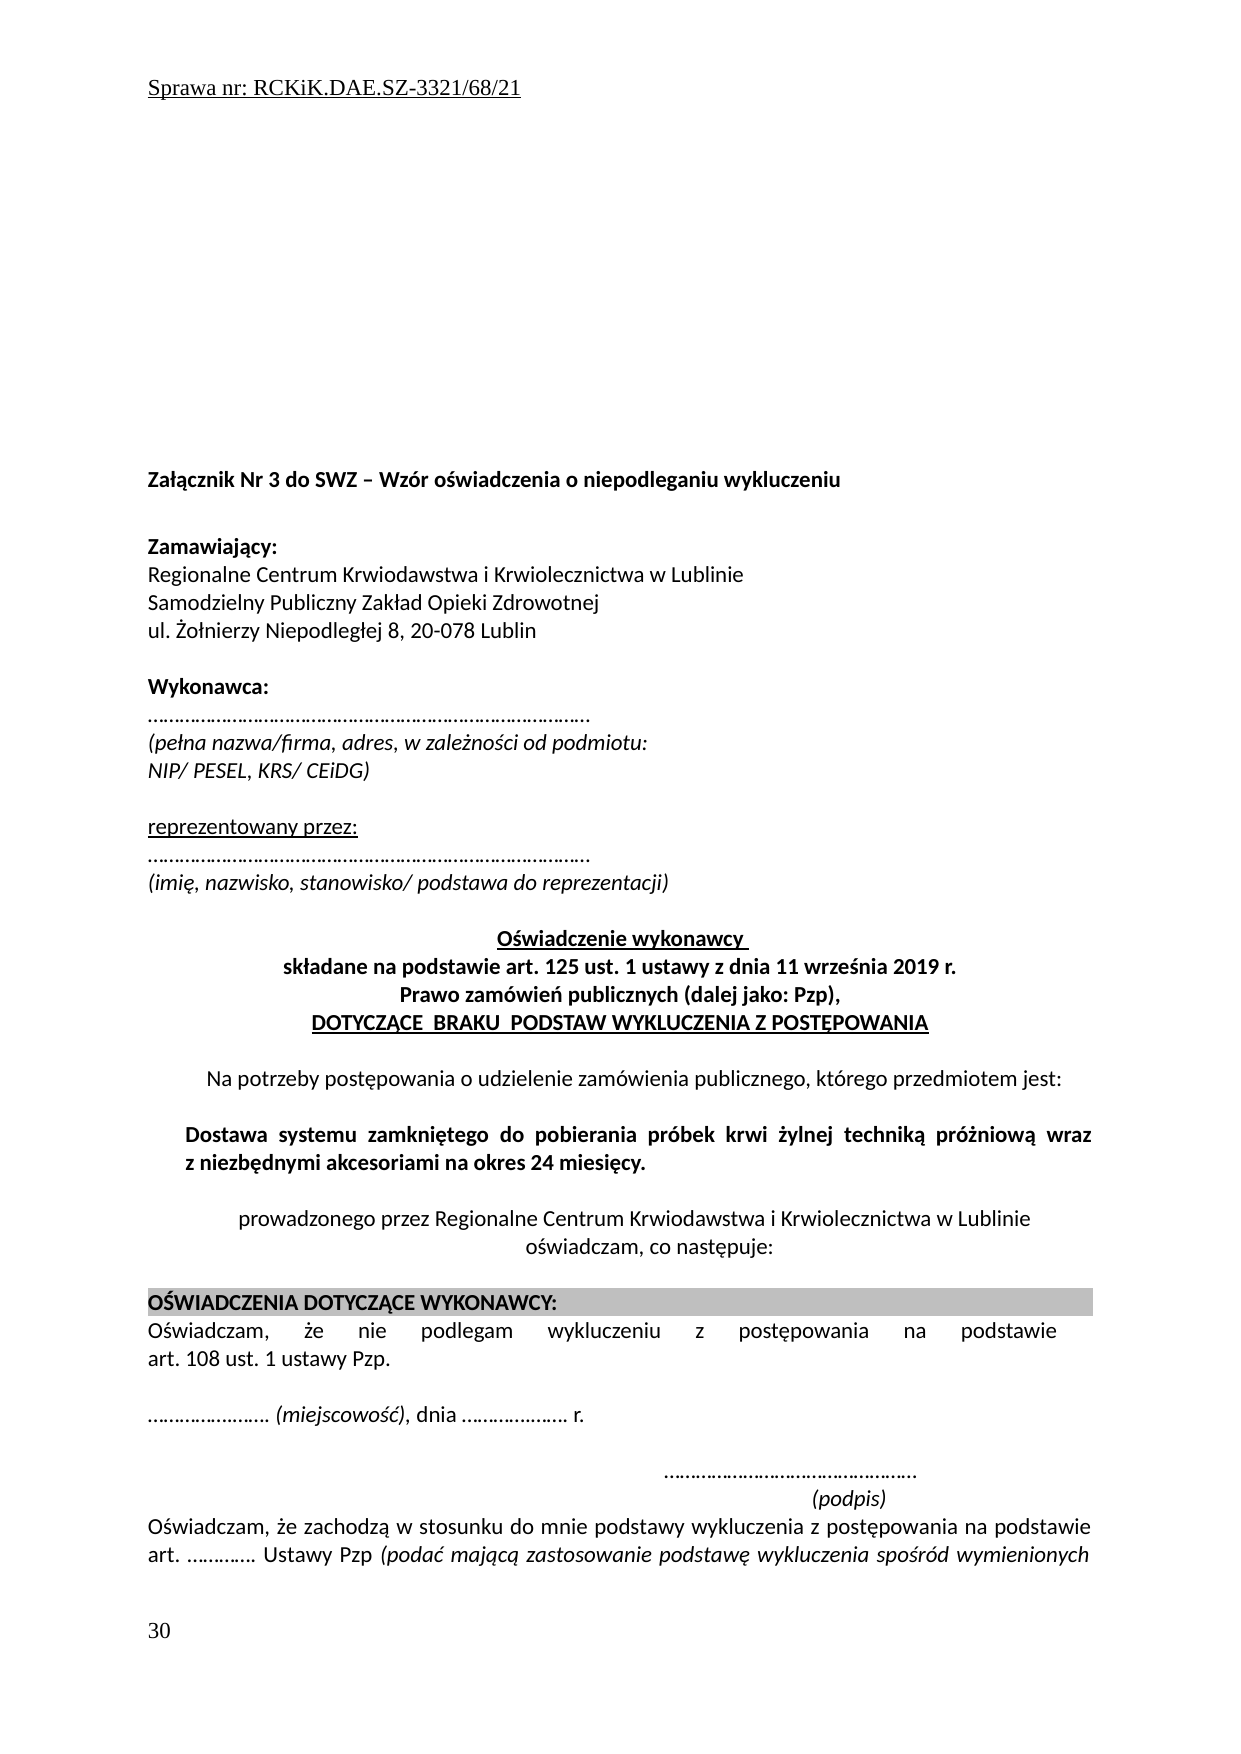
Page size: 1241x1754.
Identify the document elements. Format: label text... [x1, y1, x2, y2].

text Na potrzeby postępowania o udzielenie zamówienia publicznego, którego przedmiotem jest: [177, 1064, 1093, 1092]
text …………….……. (miejscowość), dnia ………….……. r. [148, 1400, 1093, 1428]
text ………………………………………………………………………… [148, 700, 1093, 728]
text reprezentowany przez: [148, 812, 1093, 840]
text (imię, nazwisko, stanowisko/ podstawa do reprezentacji) [148, 868, 1093, 896]
text Samodzielny Publiczny Zakład Opieki Zdrowotnej [148, 588, 1093, 616]
text prowadzonego przez Regionalne Centrum Krwiodawstwa i Krwiolecznictwa w Lublinie oświadczam, co następuje: [177, 1204, 1093, 1260]
text Wykonawca: [148, 672, 1093, 700]
text Oświadczam, że nie podlegam wykluczeniu z postępowania na podstawie art. 108 ust. 1 ustawy Pzp. [148, 1316, 1093, 1372]
text OŚWIADCZENIA DOTYCZĄCE WYKONAWCY: [148, 1288, 1093, 1316]
text Zamawiający: [148, 532, 1093, 560]
text (podpis) [738, 1484, 1093, 1512]
text ul. Żołnierzy Niepodległej 8, 20-078 Lublin [148, 616, 1093, 644]
text Oświadczenie wykonawcy [148, 924, 1093, 952]
text Załącznik Nr 3 do SWZ – Wzór oświadczenia o niepodleganiu wykluczeniu [148, 465, 1093, 493]
text (pełna nazwa/firma, adres, w zależności od podmiotu: NIP/ PESEL, KRS/ CEiDG) [148, 728, 1093, 784]
text składane na podstawie art. 125 ust. 1 ustawy z dnia 11 września 2019 r. [148, 952, 1093, 980]
text ………………………………………… [148, 1456, 1093, 1484]
text ………………………………………………………………………… [148, 840, 1093, 868]
text Prawo zamówień publicznych (dalej jako: Pzp), [148, 980, 1093, 1008]
text Regionalne Centrum Krwiodawstwa i Krwiolecznictwa w Lublinie [148, 560, 1093, 588]
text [148, 1512, 1093, 1568]
text DOTYCZĄCE BRAKU PODSTAW WYKLUCZENIA Z POSTĘPOWANIA [148, 1008, 1093, 1036]
text Dostawa systemu zamkniętego do pobierania próbek krwi żylnej techniką próżniową wraz z niezbędnymi akcesoriami na okres 24 miesięcy. [185, 1120, 1093, 1176]
